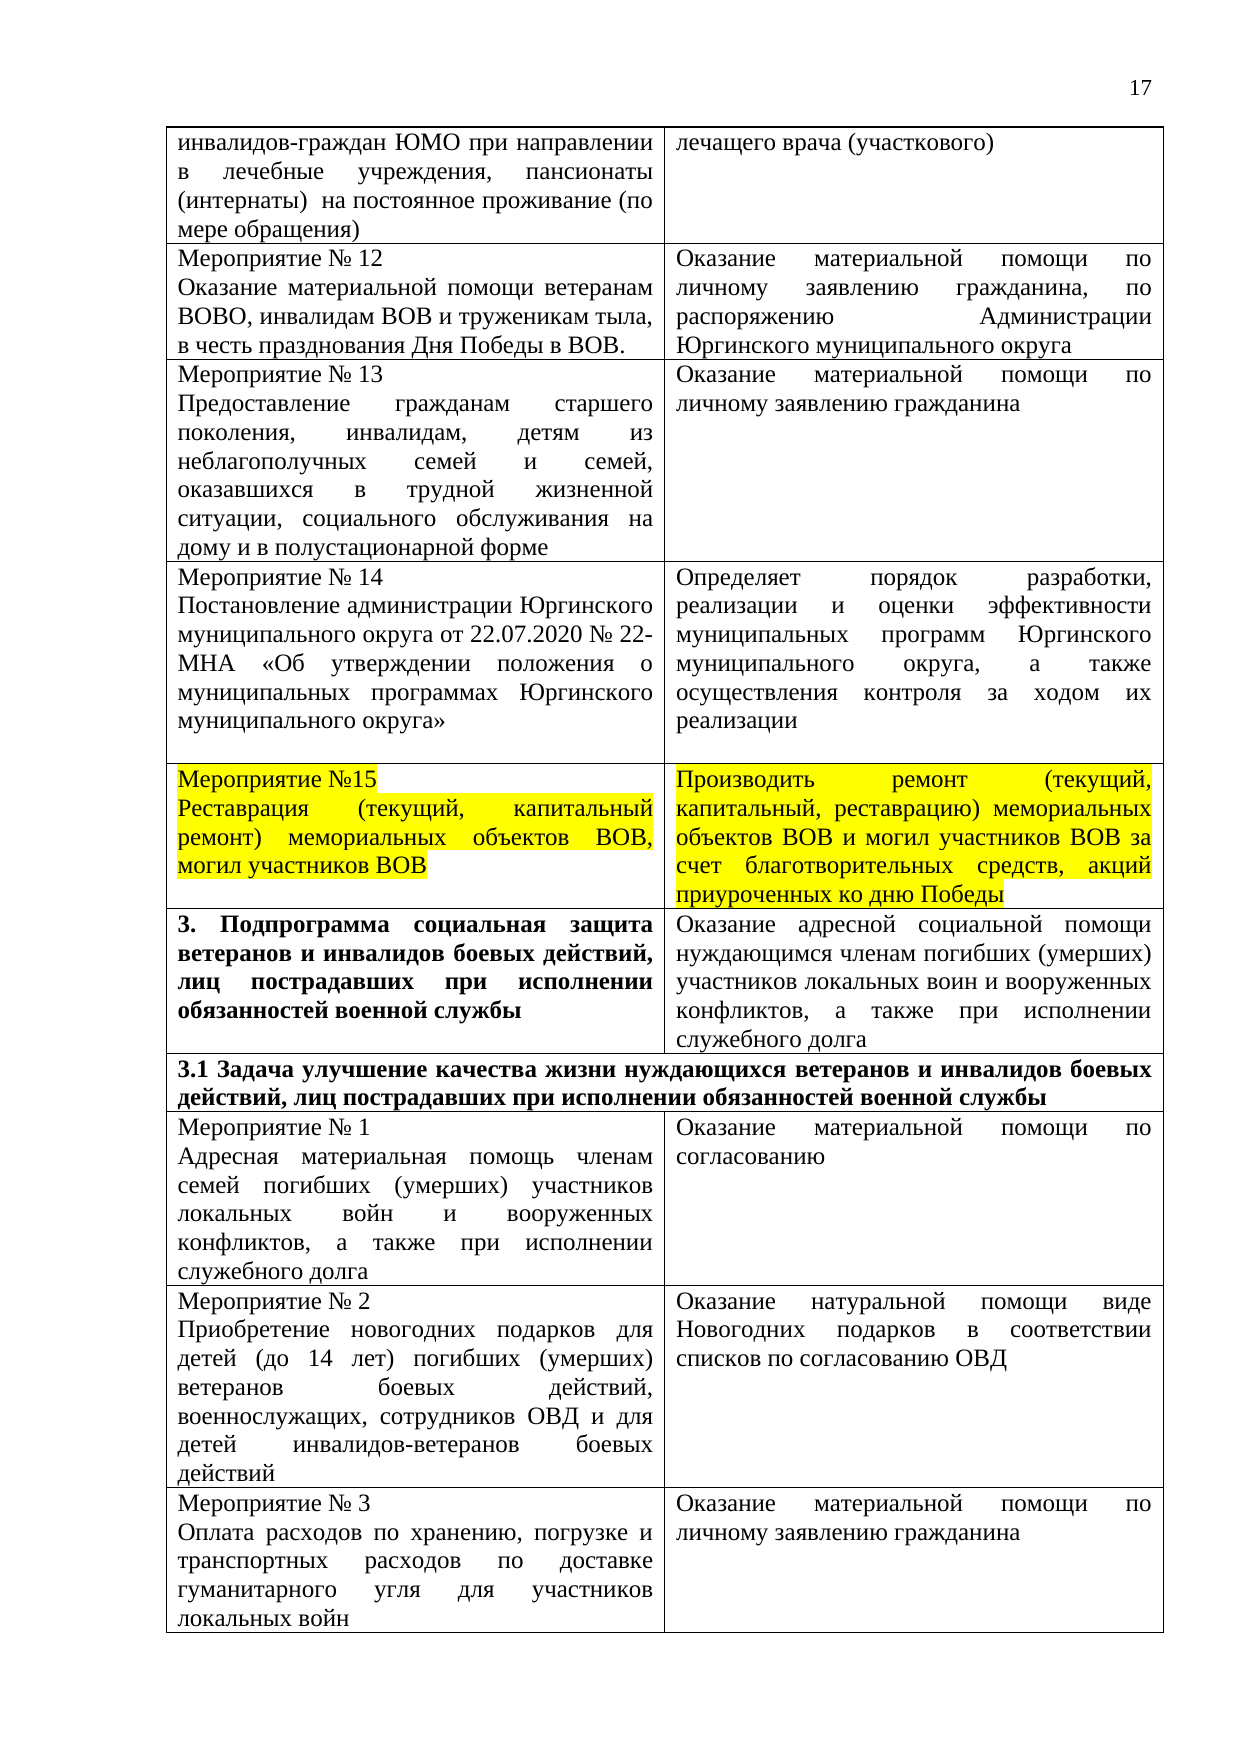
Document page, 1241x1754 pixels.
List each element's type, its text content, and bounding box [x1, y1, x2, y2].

table_cell Определяет порядок разработки, реализации и оценки эффективности муниципальных программ Юргинского муниципального округа, а также осуществления контроля за ходом их реализации [665, 562, 1163, 763]
table_cell Мероприятие № 12 Оказание материальной помощи ветеранам ВОВО, инвалидам ВОВ и труженикам тыла, в честь празднования Дня Победы в ВОВ. [167, 244, 664, 358]
table_cell Оказание материальной помощи по согласованию [665, 1112, 1163, 1285]
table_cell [167, 128, 664, 242]
table_cell Оказание материальной помощи по личному заявлению гражданина, по распоряжению Администрации Юргинского муниципального округа [665, 244, 1163, 358]
table_cell Оказание материальной помощи по личному заявлению гражданина [665, 360, 1163, 561]
table_cell Оказание материальной помощи по личному заявлению гражданина [665, 1488, 1163, 1632]
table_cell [665, 128, 1163, 242]
table_cell 3. Подпрограмма социальная защита ветеранов и инвалидов боевых действий, лиц пострадавших при исполнении обязанностей военной службы [167, 909, 664, 1053]
table_cell 3.1 Задача улучшение качества жизни нуждающихся ветеранов и инвалидов боевых действий, лиц пострадавших при исполнении обязанностей военной службы [167, 1054, 1163, 1111]
table_cell Оказание адресной социальной помощи нуждающимся членам погибших (умерших) участников локальных воин и вооруженных конфликтов, а также при исполнении служебного долга [665, 909, 1163, 1053]
table_cell Мероприятие № 2 Приобретение новогодних подарков для детей (до 14 лет) погибших (умерших) ветеранов боевых действий, военнослужащих, сотрудников ОВД и для детей инвалидов-ветеранов боевых действий [167, 1286, 664, 1487]
table_cell Производить ремонт (текущий, капитальный, реставрацию) мемориальных объектов ВОВ и могил участников ВОВ за счет благотворительных средств, акций приуроченных ко дню Победы [1004, 764, 1163, 908]
table_cell Мероприятие №15 Реставрация (текущий, капитальный ремонт) мемориальных объектов ВОВ, могил участников ВОВ [167, 764, 664, 908]
table_cell Оказание натуральной помощи виде Новогодних подарков в соответствии списков по согласованию ОВД [665, 1286, 1163, 1487]
table_cell Мероприятие № 14 Постановление администрации Юргинского муниципального округа от 22.07.2020 № 22-МНА «Об утверждении положения о муниципальных программах Юргинского муниципального округа» [167, 562, 664, 763]
table_cell Мероприятие № 13 Предоставление гражданам старшего поколения, инвалидам, детям из неблагополучных семей и семей, оказавшихся в трудной жизненной ситуации, социального обслуживания на дому и в полустационарной форме [167, 360, 664, 561]
table_cell Мероприятие № 3 Оплата расходов по хранению, погрузке и транспортных расходов по доставке гуманитарного угля для участников локальных войн [167, 1488, 664, 1632]
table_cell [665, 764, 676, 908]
table_cell Мероприятие № 1 Адресная материальная помощь членам семей погибших (умерших) участников локальных войн и вооруженных конфликтов, а также при исполнении служебного долга [167, 1112, 664, 1285]
